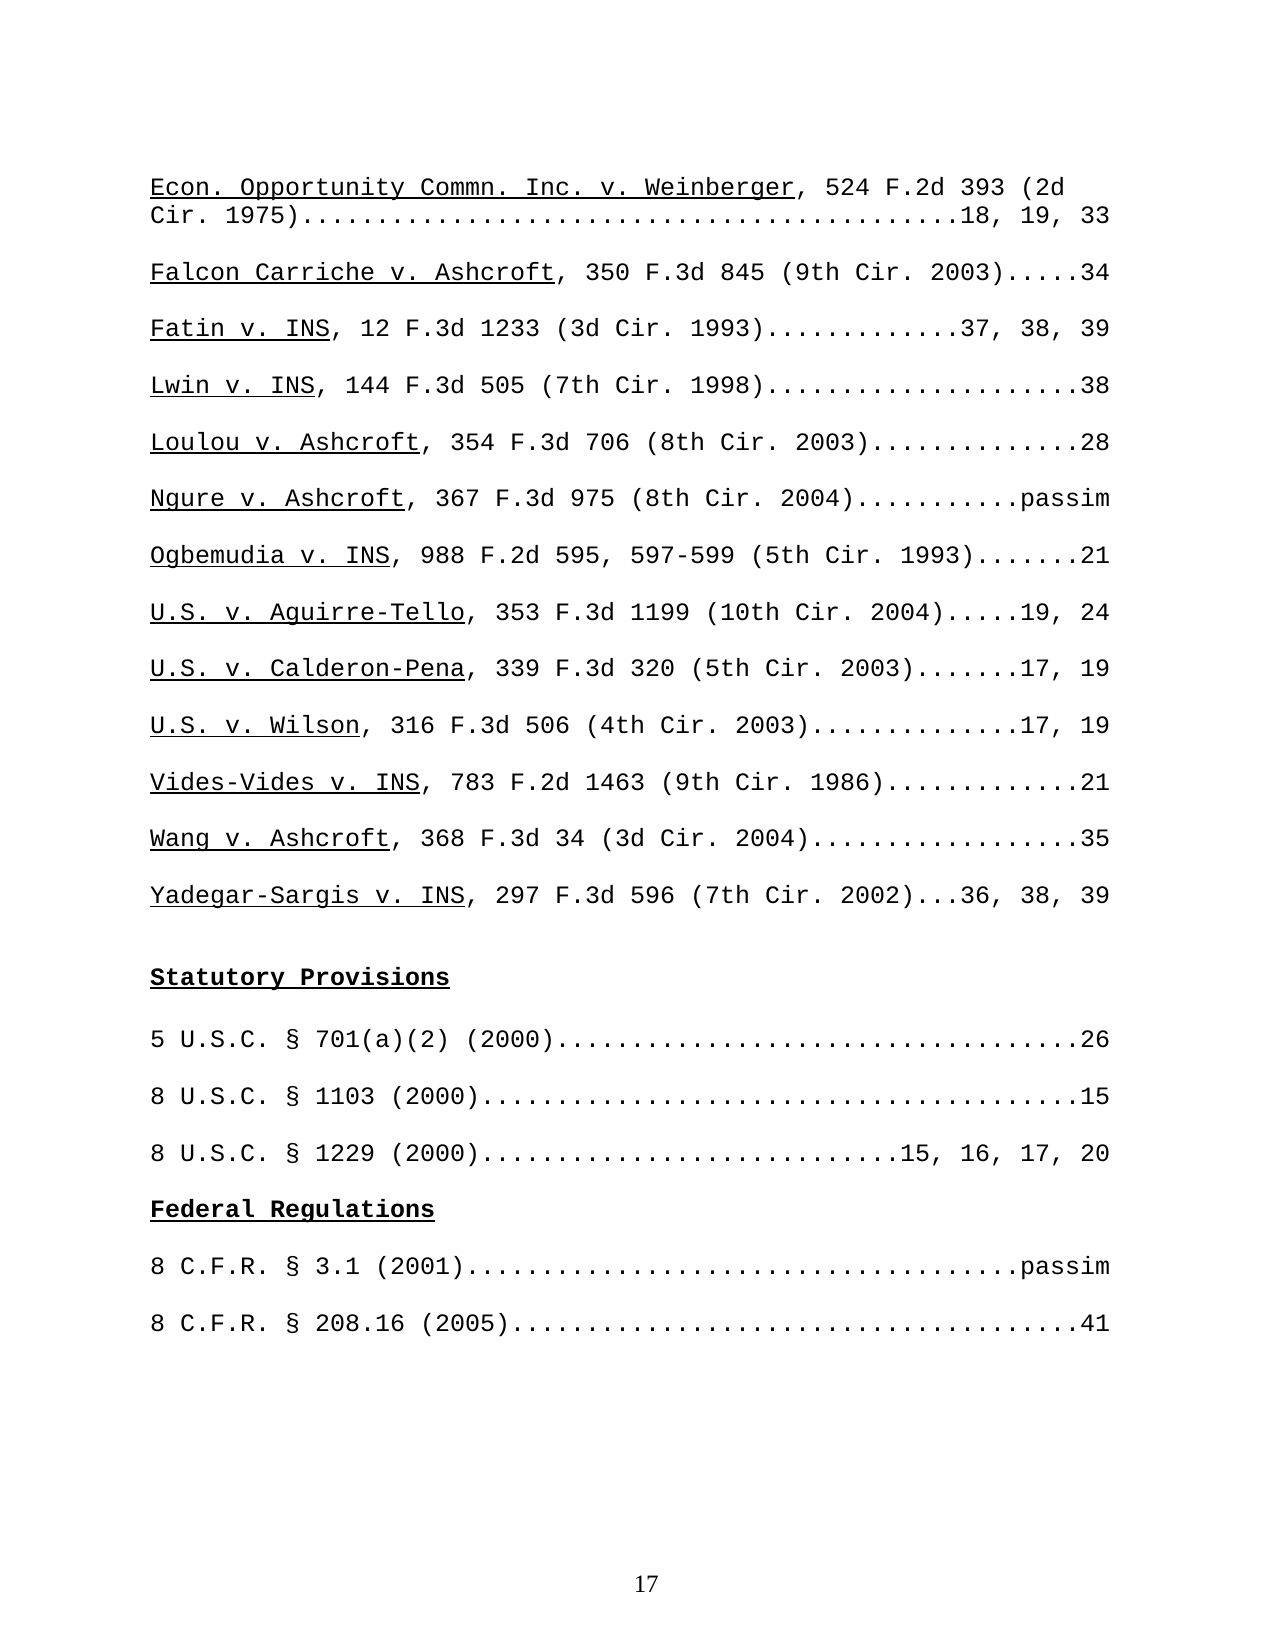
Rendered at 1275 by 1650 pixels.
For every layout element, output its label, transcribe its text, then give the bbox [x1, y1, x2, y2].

text U.S. v. Calderon-Pena, 339 F.3d 320 (5th Cir. 2003).......17, 19 [150, 656, 1125, 684]
text Loulou v. Ashcroft, 354 F.3d 706 (8th Cir. 2003)..............28 [150, 429, 1125, 457]
text 8 C.F.R. § 3.1 (2001).....................................passim [150, 1254, 1125, 1282]
text Wang v. Ashcroft, 368 F.3d 34 (3d Cir. 2004)..................35 [150, 826, 1125, 854]
text Yadegar-Sargis v. INS, 297 F.3d 596 (7th Cir. 2002)...36, 38, 39 [150, 882, 1125, 911]
text 8 C.F.R. § 208.16 (2005)......................................41 [150, 1310, 1125, 1339]
text U.S. v. Aguirre-Tello, 353 F.3d 1199 (10th Cir. 2004).....19, 24 [150, 599, 1125, 627]
text Falcon Carriche v. Ashcroft, 350 F.3d 845 (9th Cir. 2003).....34 [150, 259, 1125, 287]
text Lwin v. INS, 144 F.3d 505 (7th Cir. 1998).....................38 [150, 372, 1125, 401]
text Econ. Opportunity Commn. Inc. v. Weinberger, 524 F.2d 393 (2d Cir. 1975)............................................18, 19, 33 [150, 174, 1125, 231]
subtitle Statutory Provisions [150, 964, 1125, 992]
text 5 U.S.C. § 701(a)(2) (2000)...................................26 [150, 1027, 1125, 1055]
text Ogbemudia v. INS, 988 F.2d 595, 597-599 (5th Cir. 1993).......21 [150, 542, 1125, 571]
subtitle Federal Regulations [150, 1197, 1125, 1225]
text Ngure v. Ashcroft, 367 F.3d 975 (8th Cir. 2004)...........passim [150, 486, 1125, 514]
text Vides-Vides v. INS, 783 F.2d 1463 (9th Cir. 1986).............21 [150, 769, 1125, 797]
text 8 U.S.C. § 1103 (2000)........................................15 [150, 1084, 1125, 1112]
text Fatin v. INS, 12 F.3d 1233 (3d Cir. 1993).............37, 38, 39 [150, 316, 1125, 344]
text U.S. v. Wilson, 316 F.3d 506 (4th Cir. 2003)..............17, 19 [150, 712, 1125, 741]
text 8 U.S.C. § 1229 (2000)............................15, 16, 17, 20 [150, 1140, 1125, 1169]
